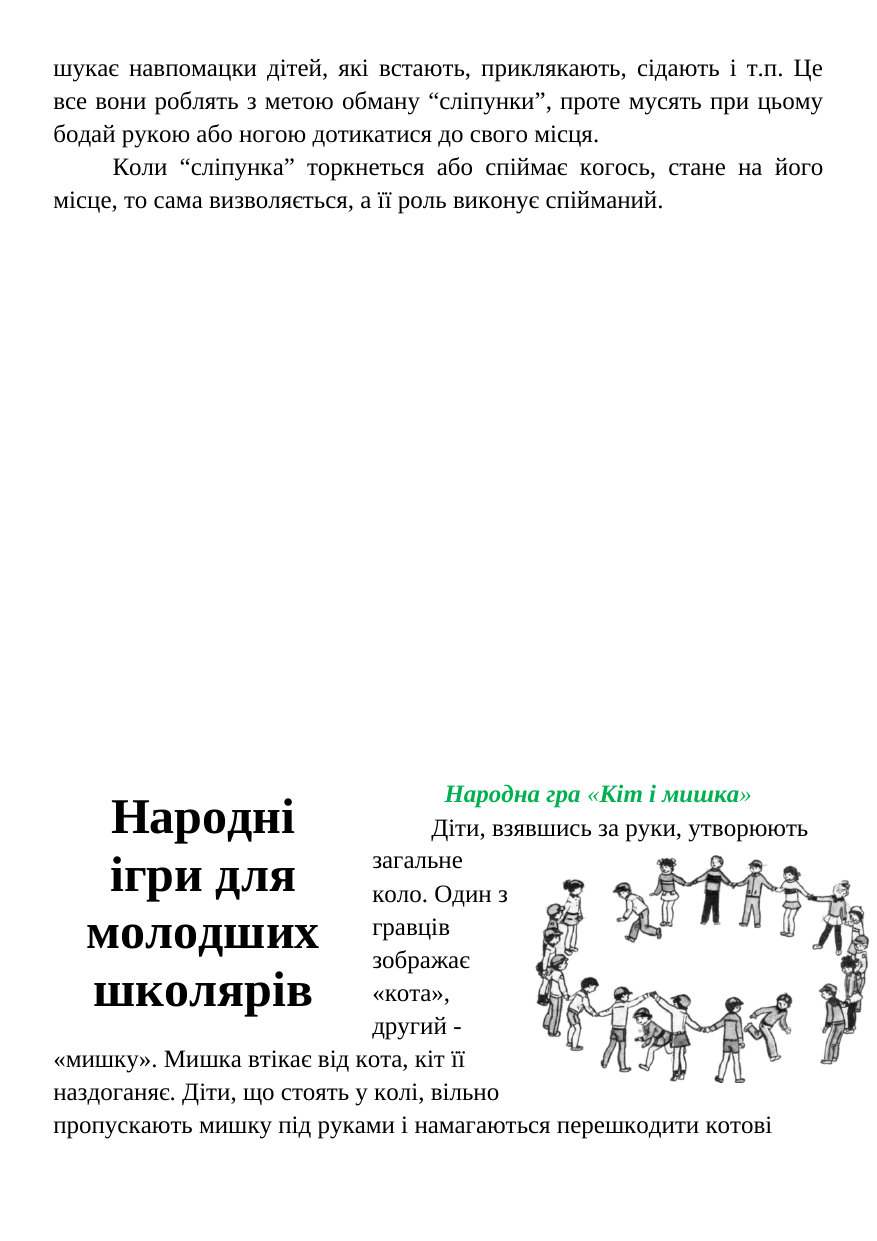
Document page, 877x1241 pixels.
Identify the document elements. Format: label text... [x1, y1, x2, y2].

text Коли “сліпунка” торкнеться або спіймає когось, стане на його місце, то сама визволяється, а її роль виконує спійманий. [53, 152, 824, 214]
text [53, 53, 824, 148]
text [53, 813, 824, 1138]
text Народна гра «Кіт і мишка» [53, 779, 824, 808]
picture [532, 851, 873, 1083]
